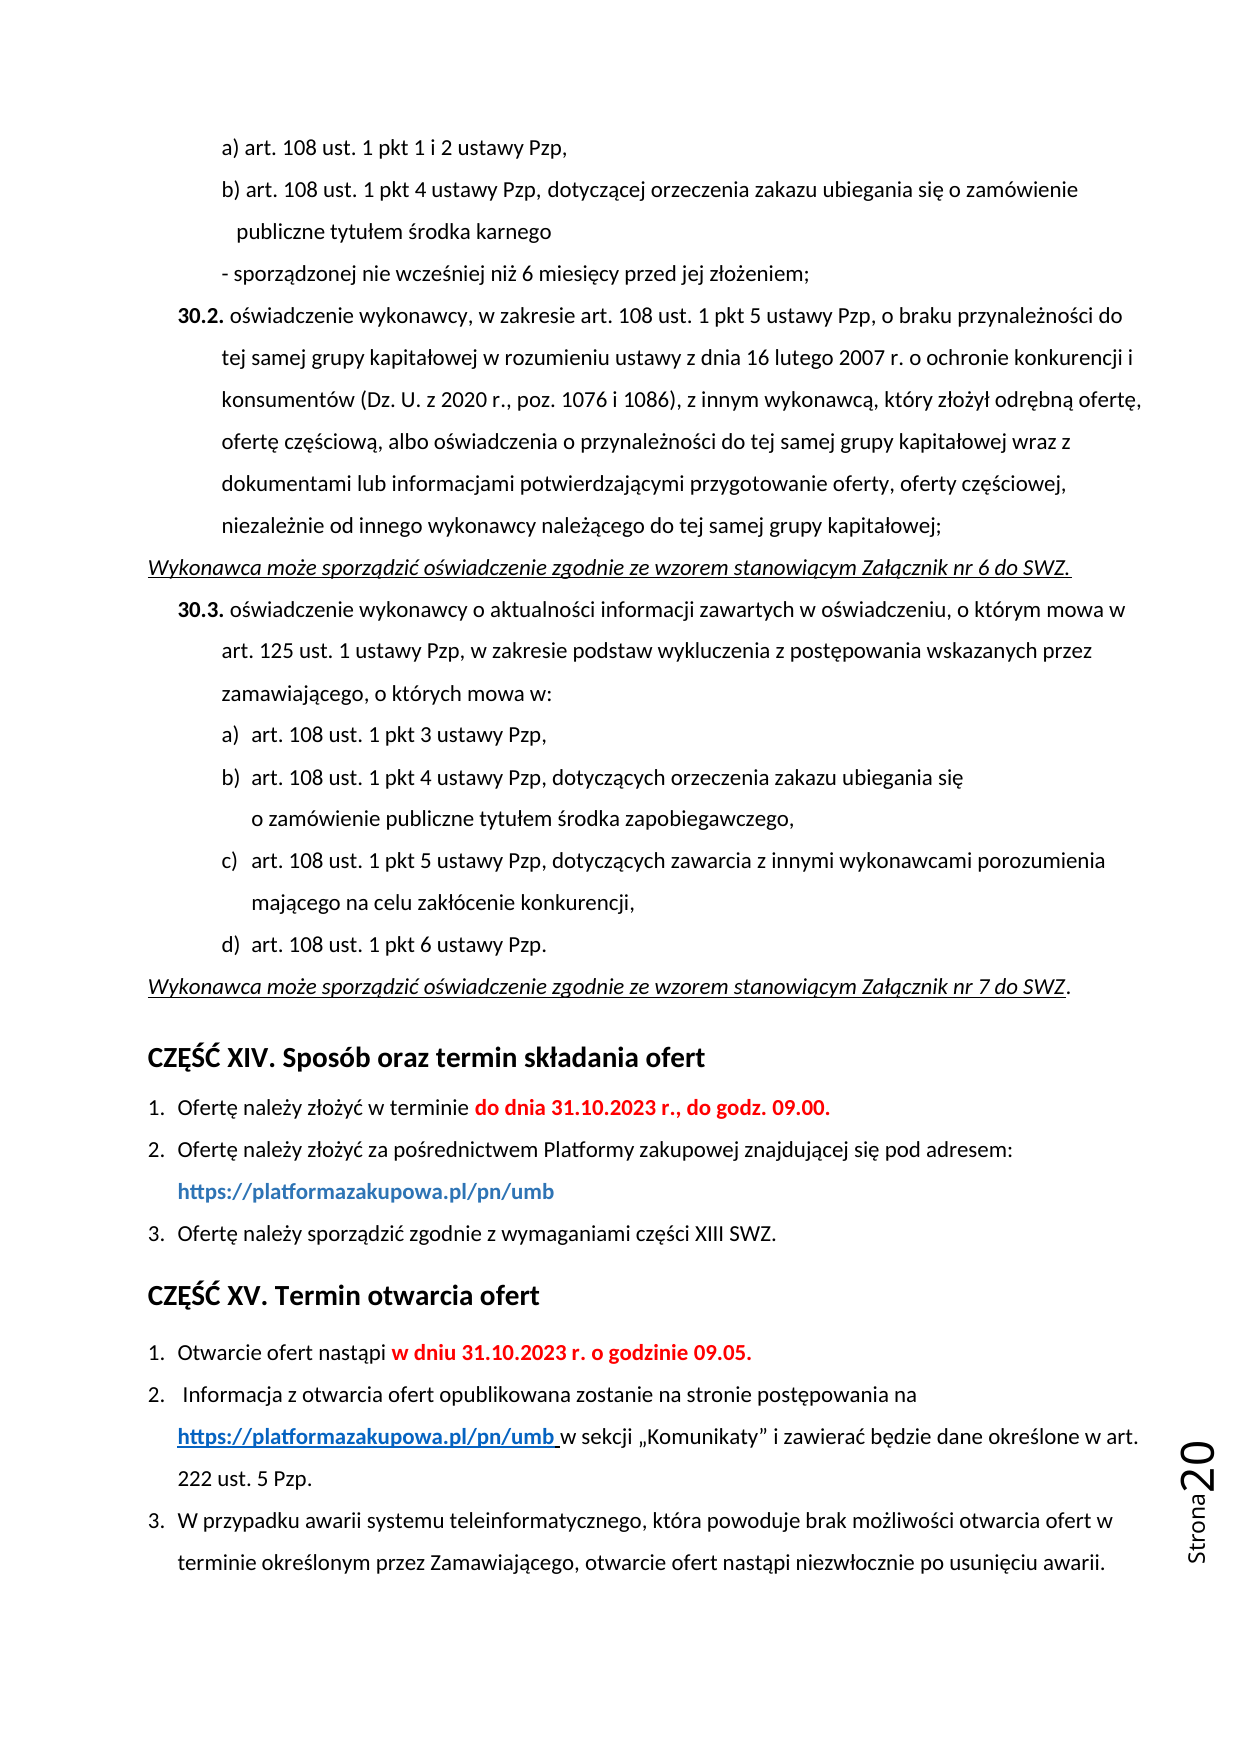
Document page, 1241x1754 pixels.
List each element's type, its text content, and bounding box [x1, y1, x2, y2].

list W przypadku awarii systemu teleinformatycznego, która powoduje brak możliwości otwarcia ofert w terminie określonym przez Zamawiającego, otwarcie ofert nastąpi niezwłocznie po usunięciu awarii. [148, 1506, 1152, 1576]
list Otwarcie ofert nastąpi w dniu 31.10.2023 r. o godzinie 09.05. [148, 1338, 1152, 1366]
text a) art. 108 ust. 1 pkt 1 i 2 ustawy Pzp, [148, 133, 1152, 161]
text 30.3. oświadczenie wykonawcy o aktualności informacji zawartych w oświadczeniu, o którym mowa w art. 125 ust. 1 ustawy Pzp, w zakresie podstaw wykluczenia z postępowania wskazanych przez zamawiającego, o których mowa w: [177, 595, 1152, 707]
text CZĘŚĆ XIV. Sposób oraz termin składania ofert [148, 1039, 1152, 1075]
text a) art. 108 ust. 1 pkt 3 ustawy Pzp, [221, 721, 1152, 749]
list Ofertę należy złożyć za pośrednictwem Platformy zakupowej znajdującej się pod adresem: https://platformazakupowa.pl/pn/umb [148, 1135, 1152, 1205]
subtitle CZĘŚĆ XV. Termin otwarcia ofert [148, 1277, 1152, 1313]
text c) art. 108 ust. 1 pkt 5 ustawy Pzp, dotyczących zawarcia z innymi wykonawcami porozumienia mającego na celu zakłócenie konkurencji, [221, 847, 1152, 917]
text b) art. 108 ust. 1 pkt 4 ustawy Pzp, dotyczących orzeczenia zakazu ubiegania się o zamówienie publiczne tytułem środka zapobiegawczego, [221, 763, 1152, 833]
text Wykonawca może sporządzić oświadczenie zgodnie ze wzorem stanowiącym Załącznik nr 6 do SWZ. [148, 553, 1152, 581]
text b) art. 108 ust. 1 pkt 4 ustawy Pzp, dotyczącej orzeczenia zakazu ubiegania się o zamówienie publiczne tytułem środka karnego [221, 175, 1152, 245]
text 30.2. oświadczenie wykonawcy, w zakresie art. 108 ust. 1 pkt 5 ustawy Pzp, o braku przynależności do tej samej grupy kapitałowej w rozumieniu ustawy z dnia 16 lutego 2007 r. o ochronie konkurencji i konsumentów (Dz. U. z 2020 r., poz. 1076 i 1086), z innym wykonawcą, który złożył odrębną ofertę, ofertę częściową, albo oświadczenia o przynależności do tej samej grupy kapitałowej wraz z dokumentami lub informacjami potwierdzającymi przygotowanie oferty, oferty częściowej, niezależnie od innego wykonawcy należącego do tej samej grupy kapitałowej; [177, 301, 1152, 539]
list Informacja z otwarcia ofert opublikowana zostanie na stronie postępowania na https://platformazakupowa.pl/pn/umb w sekcji „Komunikaty” i zawierać będzie dane określone w art. 222 ust. 5 Pzp. [148, 1380, 1152, 1492]
text - sporządzonej nie wcześniej niż 6 miesięcy przed jej złożeniem; [148, 259, 1152, 287]
text Wykonawca może sporządzić oświadczenie zgodnie ze wzorem stanowiącym Załącznik nr 7 do SWZ. [148, 972, 1152, 1001]
list Ofertę należy sporządzić zgodnie z wymaganiami części XIII SWZ. [148, 1219, 1152, 1247]
list Ofertę należy złożyć w terminie do dnia 31.10.2023 r., do godz. 09.00. [148, 1093, 1152, 1121]
text d) art. 108 ust. 1 pkt 6 ustawy Pzp. [221, 931, 1152, 958]
